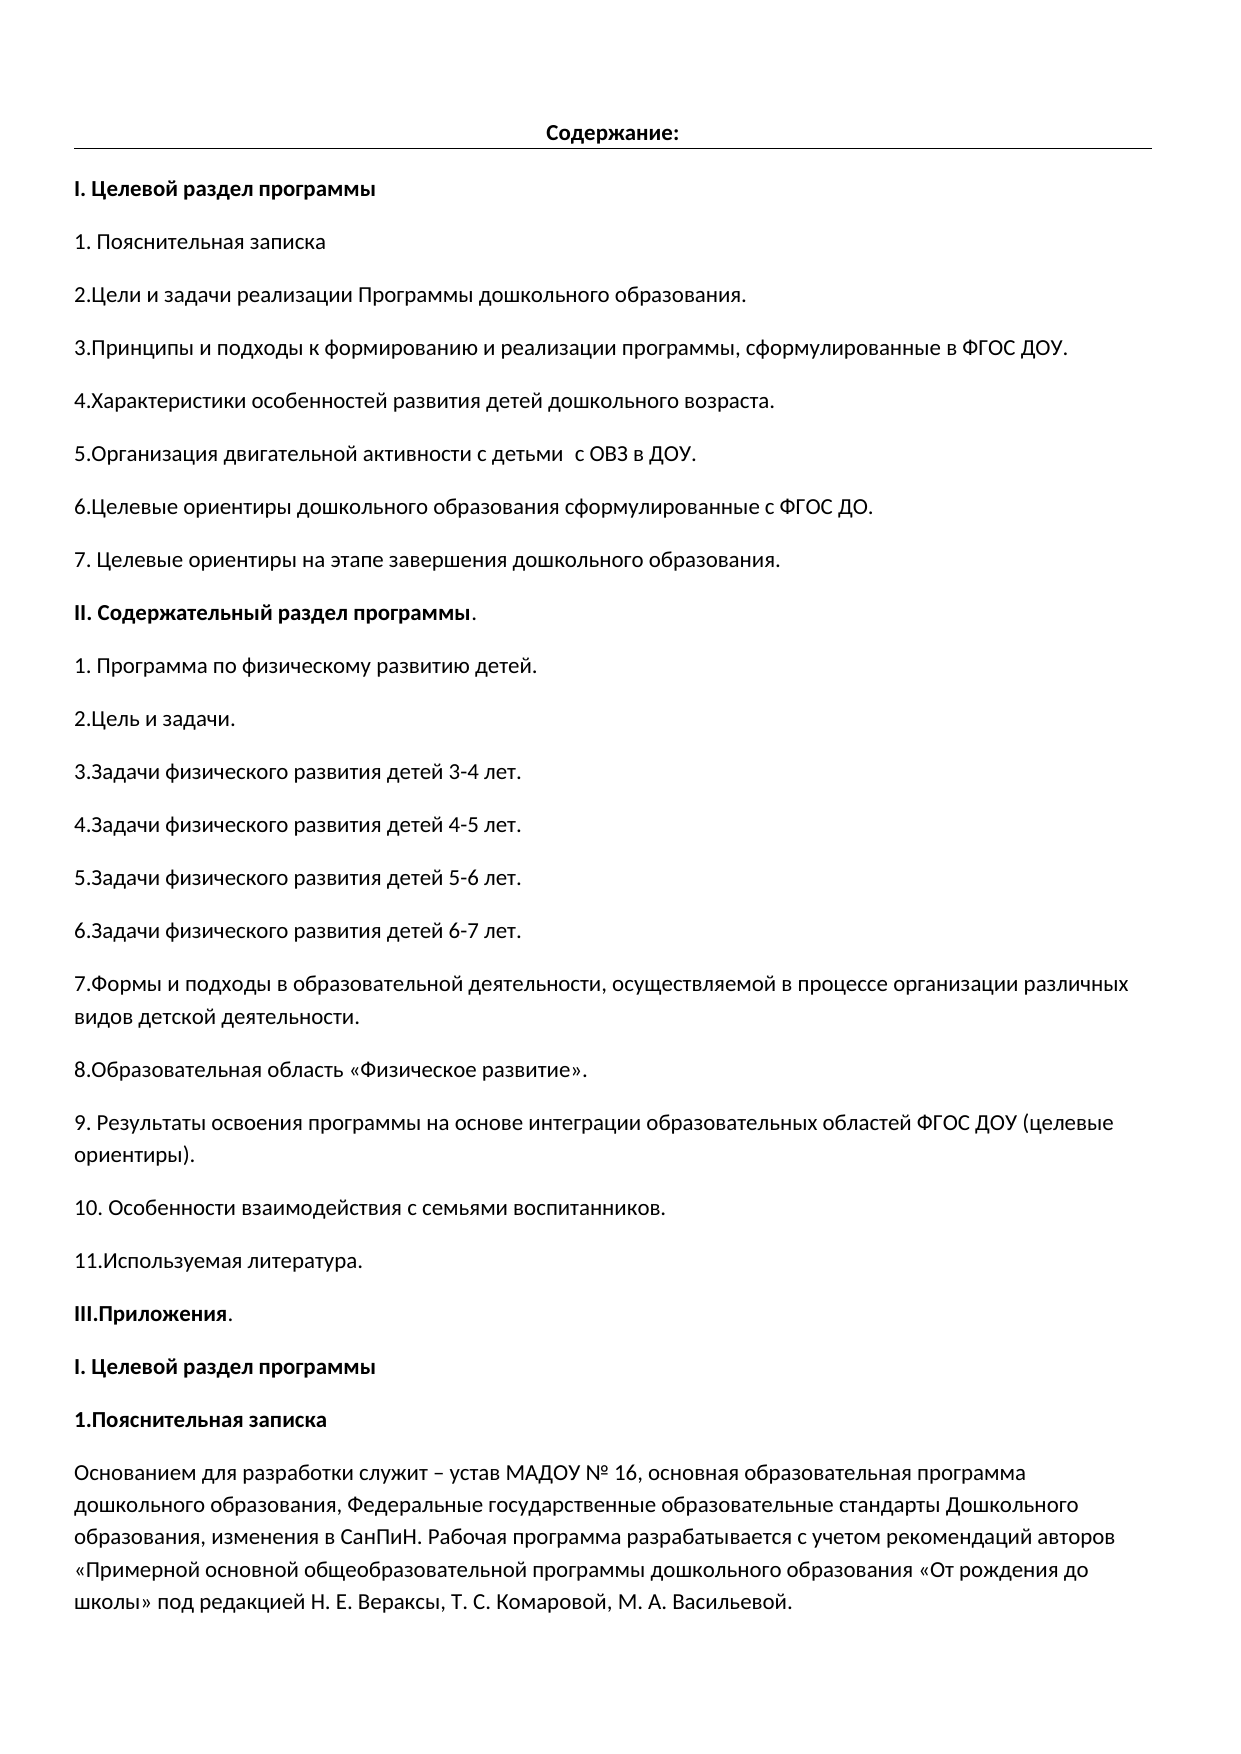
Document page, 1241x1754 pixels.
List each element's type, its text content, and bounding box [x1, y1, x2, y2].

text 1.Пояснительная записка [74, 1405, 1152, 1433]
text 4.Характеристики особенностей развития детей дошкольного возраста. [74, 386, 1152, 414]
text Содержание: [74, 118, 1152, 148]
text I. Целевой раздел программы [74, 1352, 1152, 1380]
text III.Приложения. [74, 1299, 1152, 1327]
text 2.Цели и задачи реализации Программы дошкольного образования. [74, 280, 1152, 308]
text 3.Задачи физического развития детей 3-4 лет. [74, 757, 1152, 786]
text 5.Задачи физического развития детей 5-6 лет. [74, 863, 1152, 892]
text 6.Целевые ориентиры дошкольного образования сформулированные с ФГОС ДО. [74, 492, 1152, 520]
text 7. Целевые ориентиры на этапе завершения дошкольного образования. [74, 545, 1152, 573]
text Основанием для разработки служит – устав МАДОУ № 16, основная образовательная программа дошкольного образования, Федеральные государственные образовательные стандарты Дошкольного образования, изменения в СанПиН. Рабочая программа разрабатывается с учетом рекомендаций авторов «Примерной основной общеобразовательной программы дошкольного образования «От рождения до школы» под редакцией Н. Е. Вераксы, Т. С. Комаровой, М. А. Васильевой. [74, 1458, 1152, 1615]
text II. Содержательный раздел программы. [74, 598, 1152, 626]
text 7.Формы и подходы в образовательной деятельности, осуществляемой в процессе организации различных видов детской деятельности. [74, 969, 1152, 1030]
text 8.Образовательная область «Физическое развитие». [74, 1055, 1152, 1083]
text 9. Результаты освоения программы на основе интеграции образовательных областей ФГОС ДОУ (целевые ориентиры). [74, 1108, 1152, 1168]
text 3.Принципы и подходы к формированию и реализации программы, сформулированные в ФГОС ДОУ. [74, 333, 1152, 361]
text 2.Цель и задачи. [74, 704, 1152, 732]
text 10. Особенности взаимодействия с семьями воспитанников. [74, 1193, 1152, 1221]
text 6.Задачи физического развития детей 6-7 лет. [74, 917, 1152, 944]
text 1. Программа по физическому развитию детей. [74, 651, 1152, 679]
text I. Целевой раздел программы [74, 174, 1152, 202]
text 1. Пояснительная записка [74, 227, 1152, 255]
text 5.Организация двигательной активности с детьми с ОВЗ в ДОУ. [74, 439, 1152, 467]
text 11.Используемая литература. [74, 1246, 1152, 1274]
text 4.Задачи физического развития детей 4-5 лет. [74, 811, 1152, 838]
